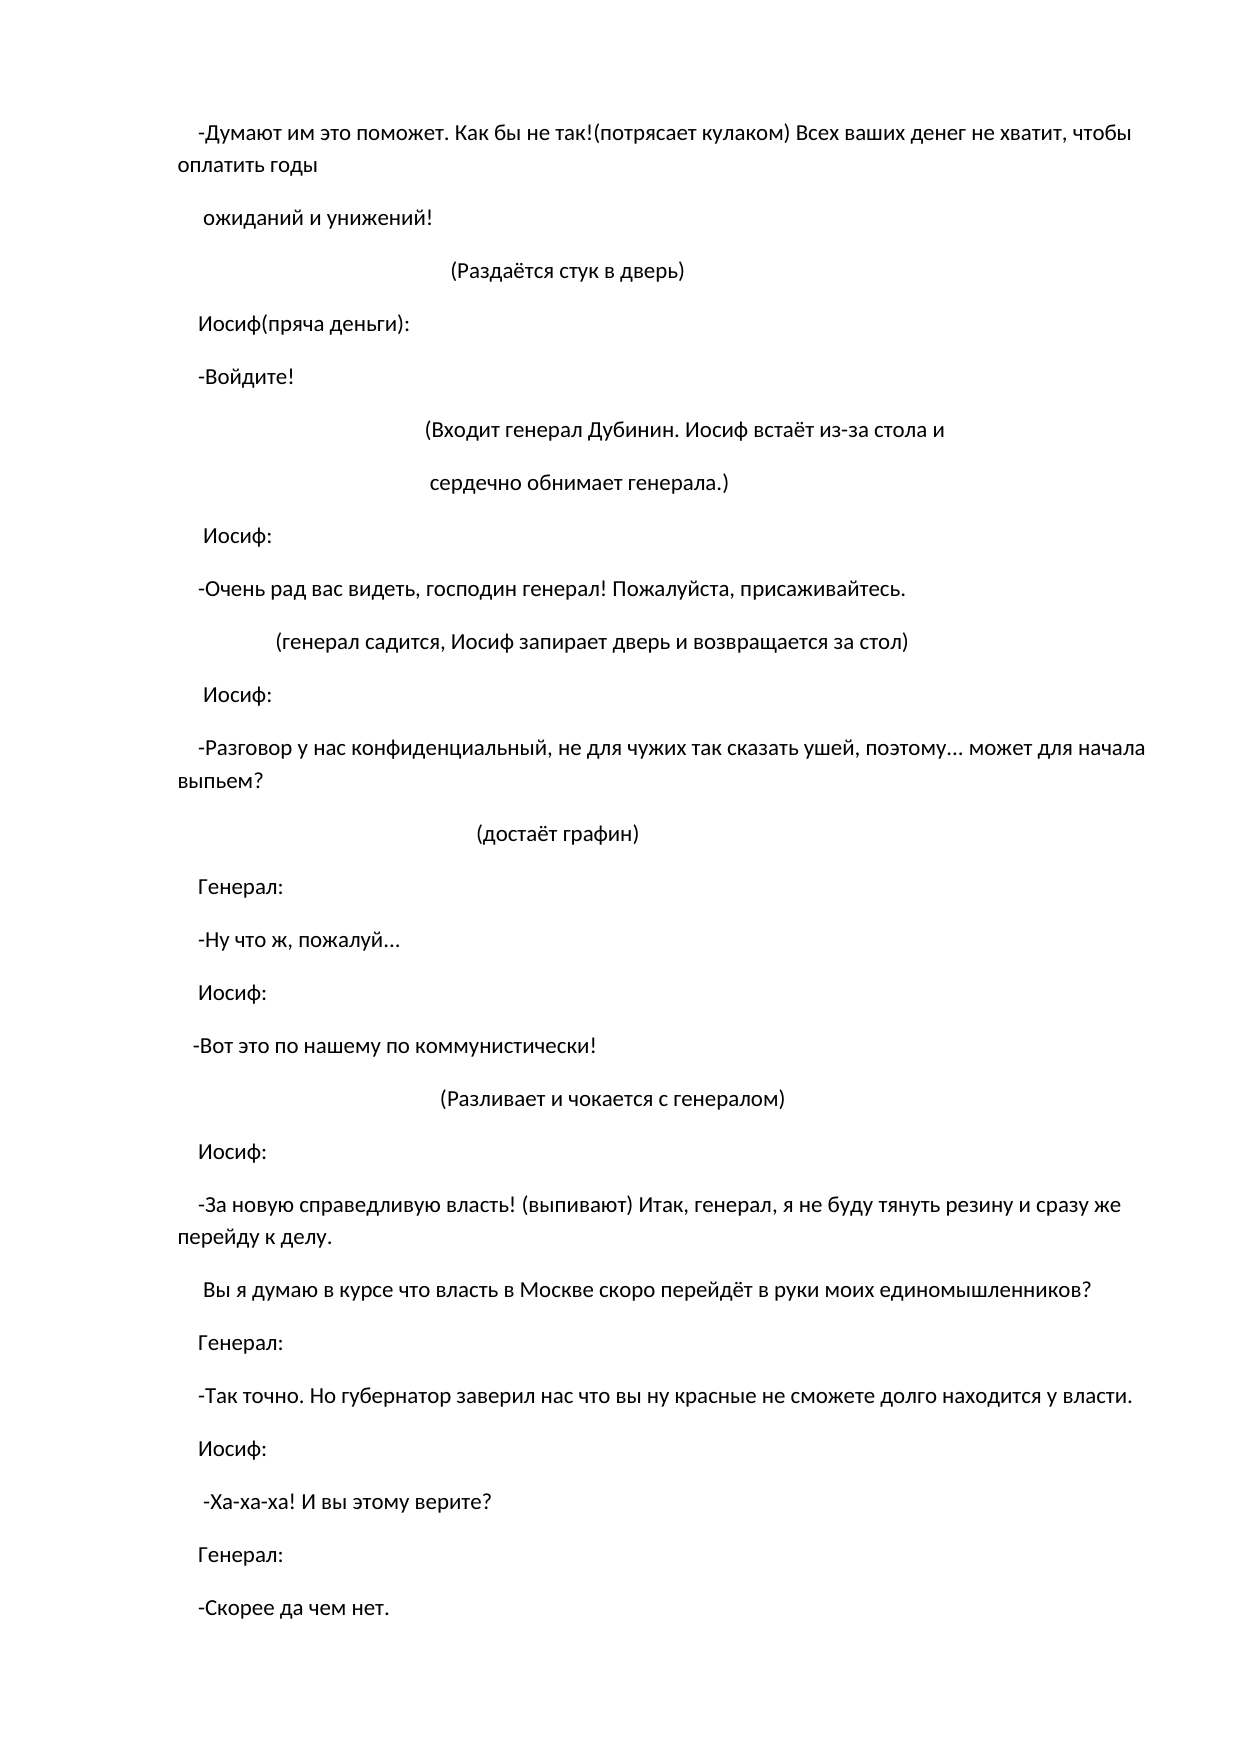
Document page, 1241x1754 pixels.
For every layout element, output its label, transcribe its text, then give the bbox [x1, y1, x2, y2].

text Иосиф: [177, 681, 1152, 708]
text (достаёт графин) [177, 819, 1152, 847]
text (Входит генерал Дубинин. Иосиф встаёт из-за стола и [177, 415, 1152, 443]
text (Раздаётся стук в дверь) [177, 256, 1152, 284]
text Генерал: [177, 1328, 1152, 1356]
text -За новую справедливую власть! (выпивают) Итак, генерал, я не буду тянуть резину и сразу же перейду к делу. [177, 1190, 1152, 1250]
text (генерал садится, Иосиф запирает дверь и возвращается за стол) [177, 627, 1152, 656]
text -Вот это по нашему по коммунистически! [177, 1031, 1152, 1059]
text Иосиф: [177, 521, 1152, 549]
text Генерал: [177, 872, 1152, 900]
text сердечно обнимает генерала.) [177, 468, 1152, 496]
text -Думают им это поможет. Как бы не так!(потрясает кулаком) Всех ваших денег не хватит, чтобы оплатить годы [177, 118, 1152, 178]
text -Ха-ха-ха! И вы этому верите? [177, 1487, 1152, 1515]
text ожиданий и унижений! [177, 203, 1152, 231]
text Иосиф: [177, 1137, 1152, 1165]
text -Ну что ж, пожалуй... [177, 925, 1152, 953]
text Генерал: [177, 1540, 1152, 1568]
text Вы я думаю в курсе что власть в Москве скоро перейдёт в руки моих единомышленников? [177, 1275, 1152, 1303]
text Иосиф(пряча деньги): [177, 309, 1152, 337]
text -Очень рад вас видеть, господин генерал! Пожалуйста, присаживайтесь. [177, 574, 1152, 602]
text -Так точно. Но губернатор заверил нас что вы ну красные не сможете долго находится у власти. [177, 1381, 1152, 1409]
text -Войдите! [177, 362, 1152, 390]
text -Скорее да чем нет. [177, 1593, 1152, 1621]
text Иосиф: [177, 1434, 1152, 1462]
text Иосиф: [177, 978, 1152, 1006]
text -Разговор у нас конфиденциальный, не для чужих так сказать ушей, поэтому... может для начала выпьем? [177, 733, 1152, 794]
text (Разливает и чокается с генералом) [177, 1084, 1152, 1112]
